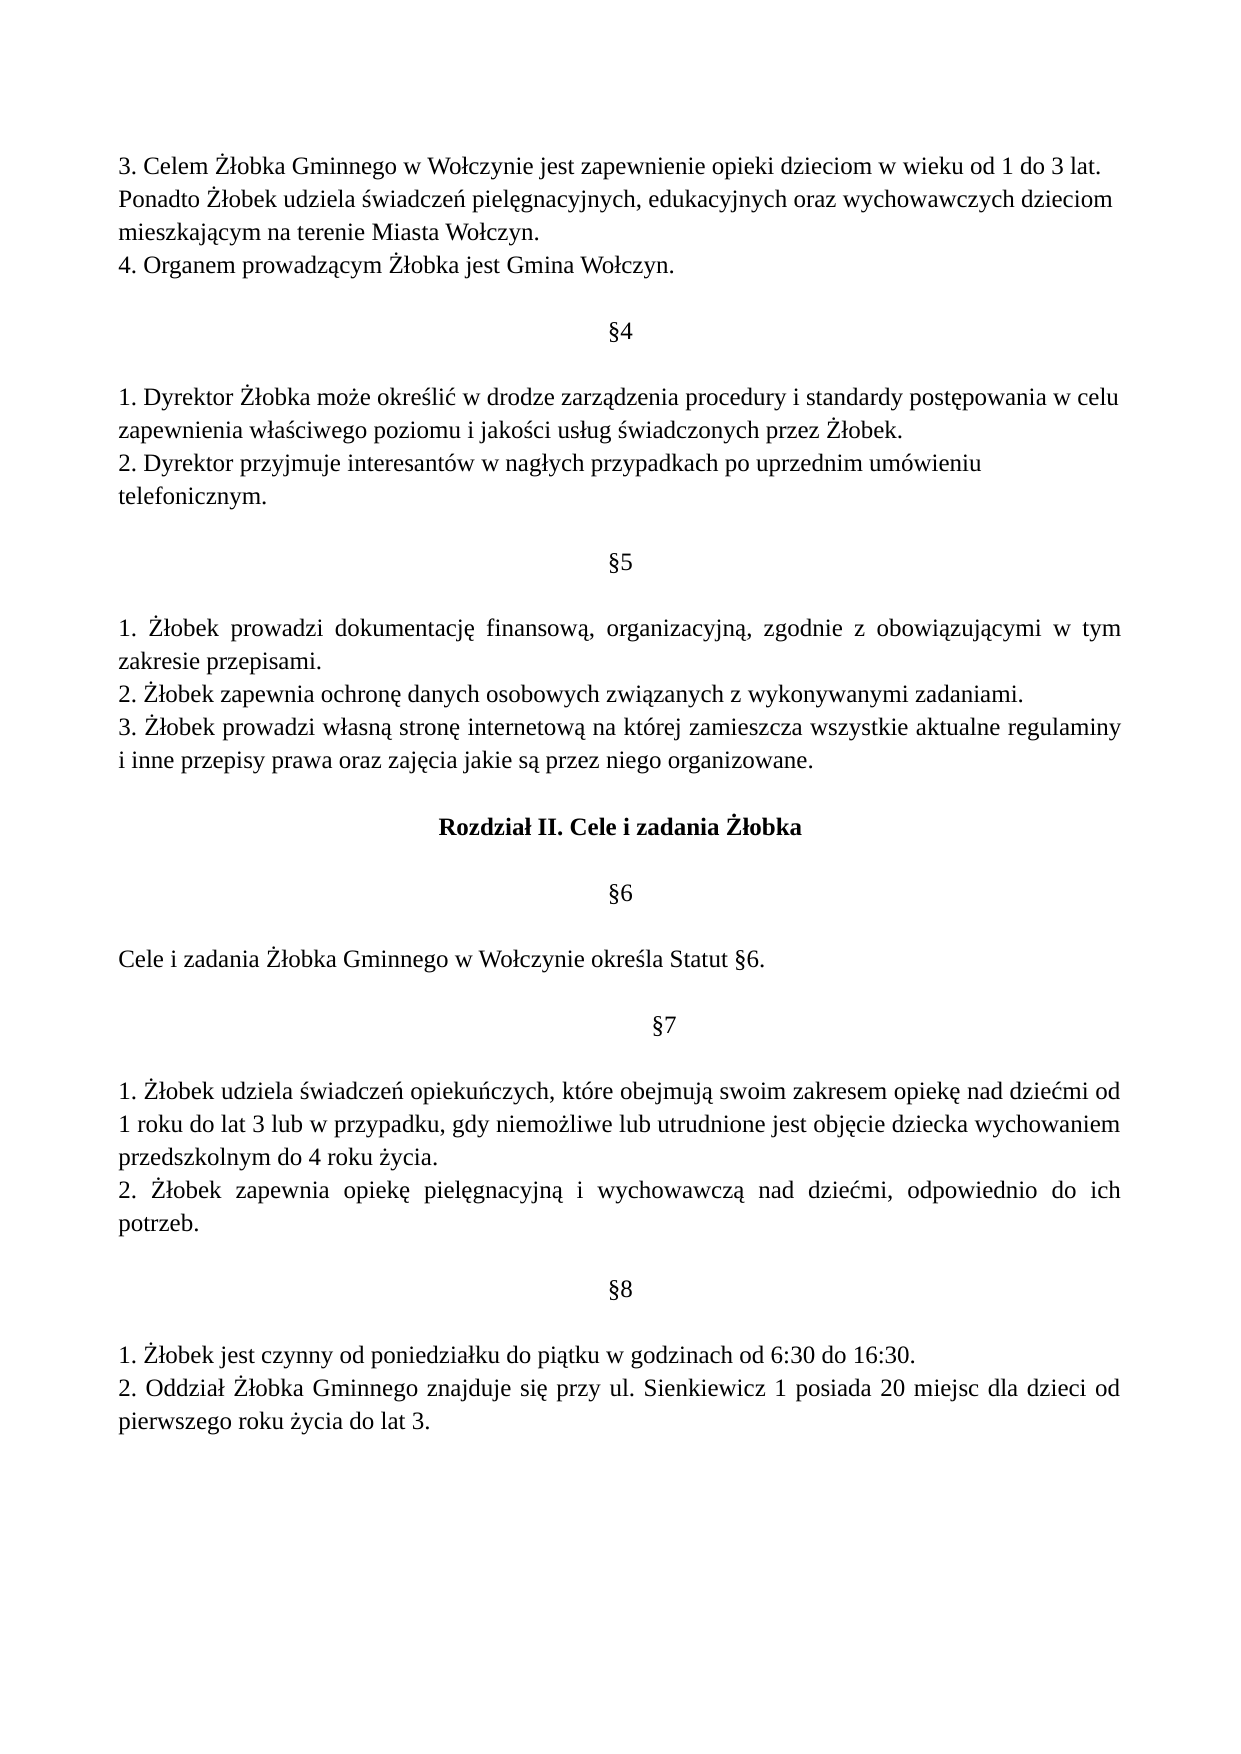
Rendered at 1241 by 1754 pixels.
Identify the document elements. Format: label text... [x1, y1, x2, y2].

text 1. Żłobek udziela świadczeń opiekuńczych, które obejmują swoim zakresem opiekę nad dziećmi od 1 roku do lat 3 lub w przypadku, gdy niemożliwe lub utrudnione jest objęcie dziecka wychowaniem przedszkolnym do 4 roku życia. [118, 1076, 1122, 1171]
text 2. Żłobek zapewnia ochronę danych osobowych związanych z wykonywanymi zadaniami. [118, 679, 1122, 708]
list §7 [193, 1010, 1122, 1038]
text 3. Żłobek prowadzi własną stronę internetową na której zamieszcza wszystkie aktualne regulaminy i inne przepisy prawa oraz zajęcia jakie są przez niego organizowane. [118, 712, 1122, 774]
text 4. Organem prowadzącym Żłobka jest Gmina Wołczyn. [118, 250, 1122, 279]
text §5 [118, 547, 1122, 576]
text Cele i zadania Żłobka Gminnego w Wołczynie określa Statut §6. [118, 944, 1122, 972]
text §6 [118, 878, 1122, 906]
text §8 [118, 1274, 1122, 1303]
text 1. Żłobek jest czynny od poniedziałku do piątku w godzinach od 6:30 do 16:30. [118, 1340, 1122, 1369]
text 2. Dyrektor przyjmuje interesantów w nagłych przypadkach po uprzednim umówieniu telefonicznym. [118, 448, 1122, 510]
text 2. Oddział Żłobka Gminnego znajduje się przy ul. Sienkiewicz 1 posiada 20 miejsc dla dzieci od pierwszego roku życia do lat 3. [118, 1373, 1122, 1435]
text Rozdział II. Cele i zadania Żłobka [118, 812, 1122, 840]
text §4 [118, 316, 1122, 345]
text 3. Celem Żłobka Gminnego w Wołczynie jest zapewnienie opieki dzieciom w wieku od 1 do 3 lat. Ponadto Żłobek udziela świadczeń pielęgnacyjnych, edukacyjnych oraz wychowawczych dzieciom mieszkającym na terenie Miasta Wołczyn. [118, 151, 1122, 246]
text 2. Żłobek zapewnia opiekę pielęgnacyjną i wychowawczą nad dziećmi, odpowiednio do ich potrzeb. [118, 1175, 1122, 1237]
text 1. Dyrektor Żłobka może określić w drodze zarządzenia procedury i standardy postępowania w celu zapewnienia właściwego poziomu i jakości usług świadczonych przez Żłobek. [118, 382, 1122, 444]
text 1. Żłobek prowadzi dokumentację finansową, organizacyjną, zgodnie z obowiązującymi w tym zakresie przepisami. [118, 613, 1122, 675]
